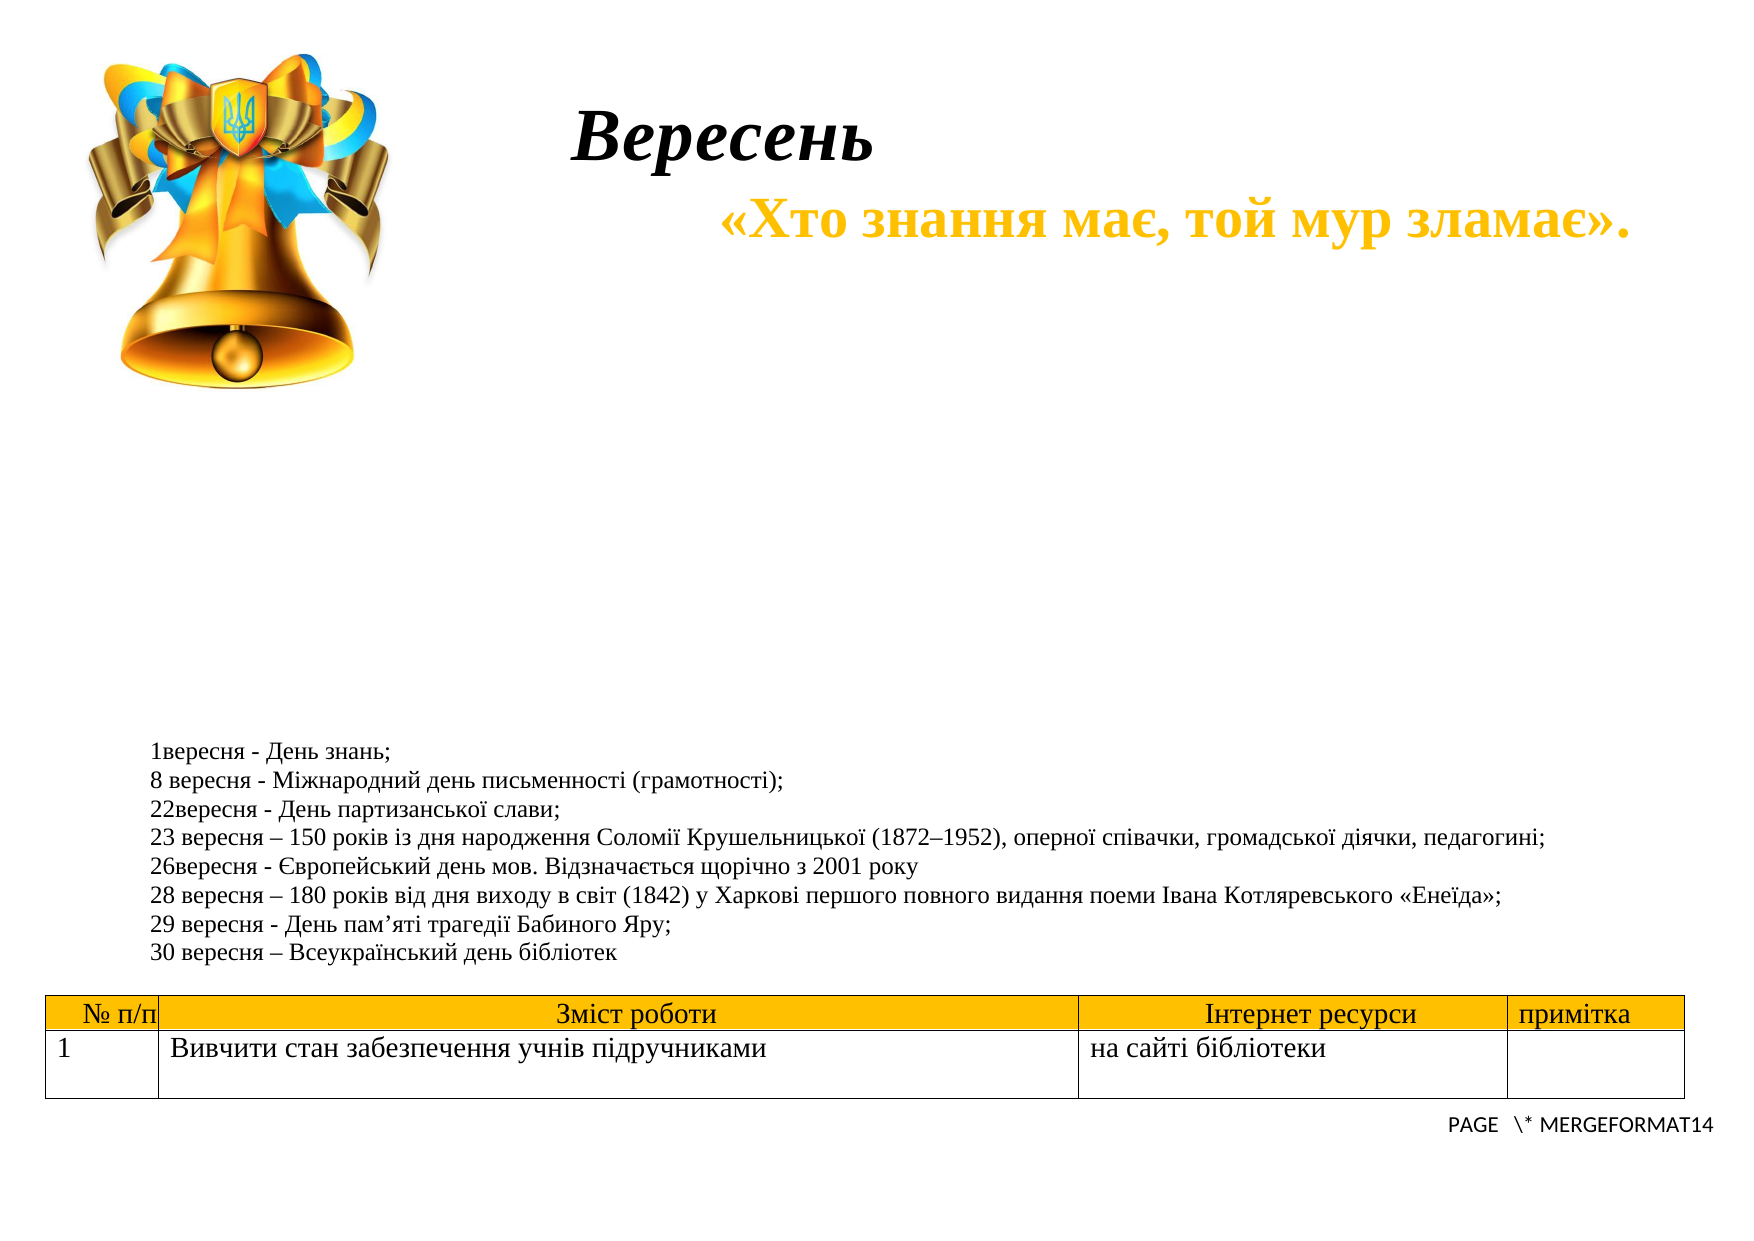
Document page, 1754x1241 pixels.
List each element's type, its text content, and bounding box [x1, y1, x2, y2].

list 30 вересня – Всеукраїнський день бібліотек [150, 937, 1714, 966]
picture [81, 53, 402, 393]
list 29 вересня - День пам’яті трагедії Бабиного Яру; [150, 909, 1714, 937]
table_cell 1 [46, 1031, 158, 1098]
table_header Інтернет ресурси [1079, 996, 1507, 1029]
table_cell Вивчити стан забезпечення учнів підручниками [159, 1031, 1078, 1098]
list 22вересня - День партизанської слави; [150, 794, 1714, 822]
table_cell [1508, 1031, 1684, 1098]
list 1вересня - День знань; [150, 176, 1714, 765]
list 28 вересня – 180 років від дня виходу в світ (1842) у Харкові першого повного видання поеми Івана Котляревського «Енеїда»; [150, 880, 1714, 909]
table_header примітка [1508, 996, 1684, 1029]
list 23 вересня – 150 років із дня народження Соломії Крушельницької (1872–1952), оперної співачки, громадської діячки, педагогині; [150, 822, 1714, 851]
table_cell на сайті бібліотеки [1079, 1031, 1507, 1098]
list 26вересня - Європейський день мов. Відзначається щорічно з 2001 року [150, 851, 1714, 880]
list 8 вересня - Міжнародний день письменності (грамотності); [150, 765, 1714, 794]
table_header Зміст роботи [159, 996, 1078, 1029]
table_header № п/п [46, 996, 158, 1029]
